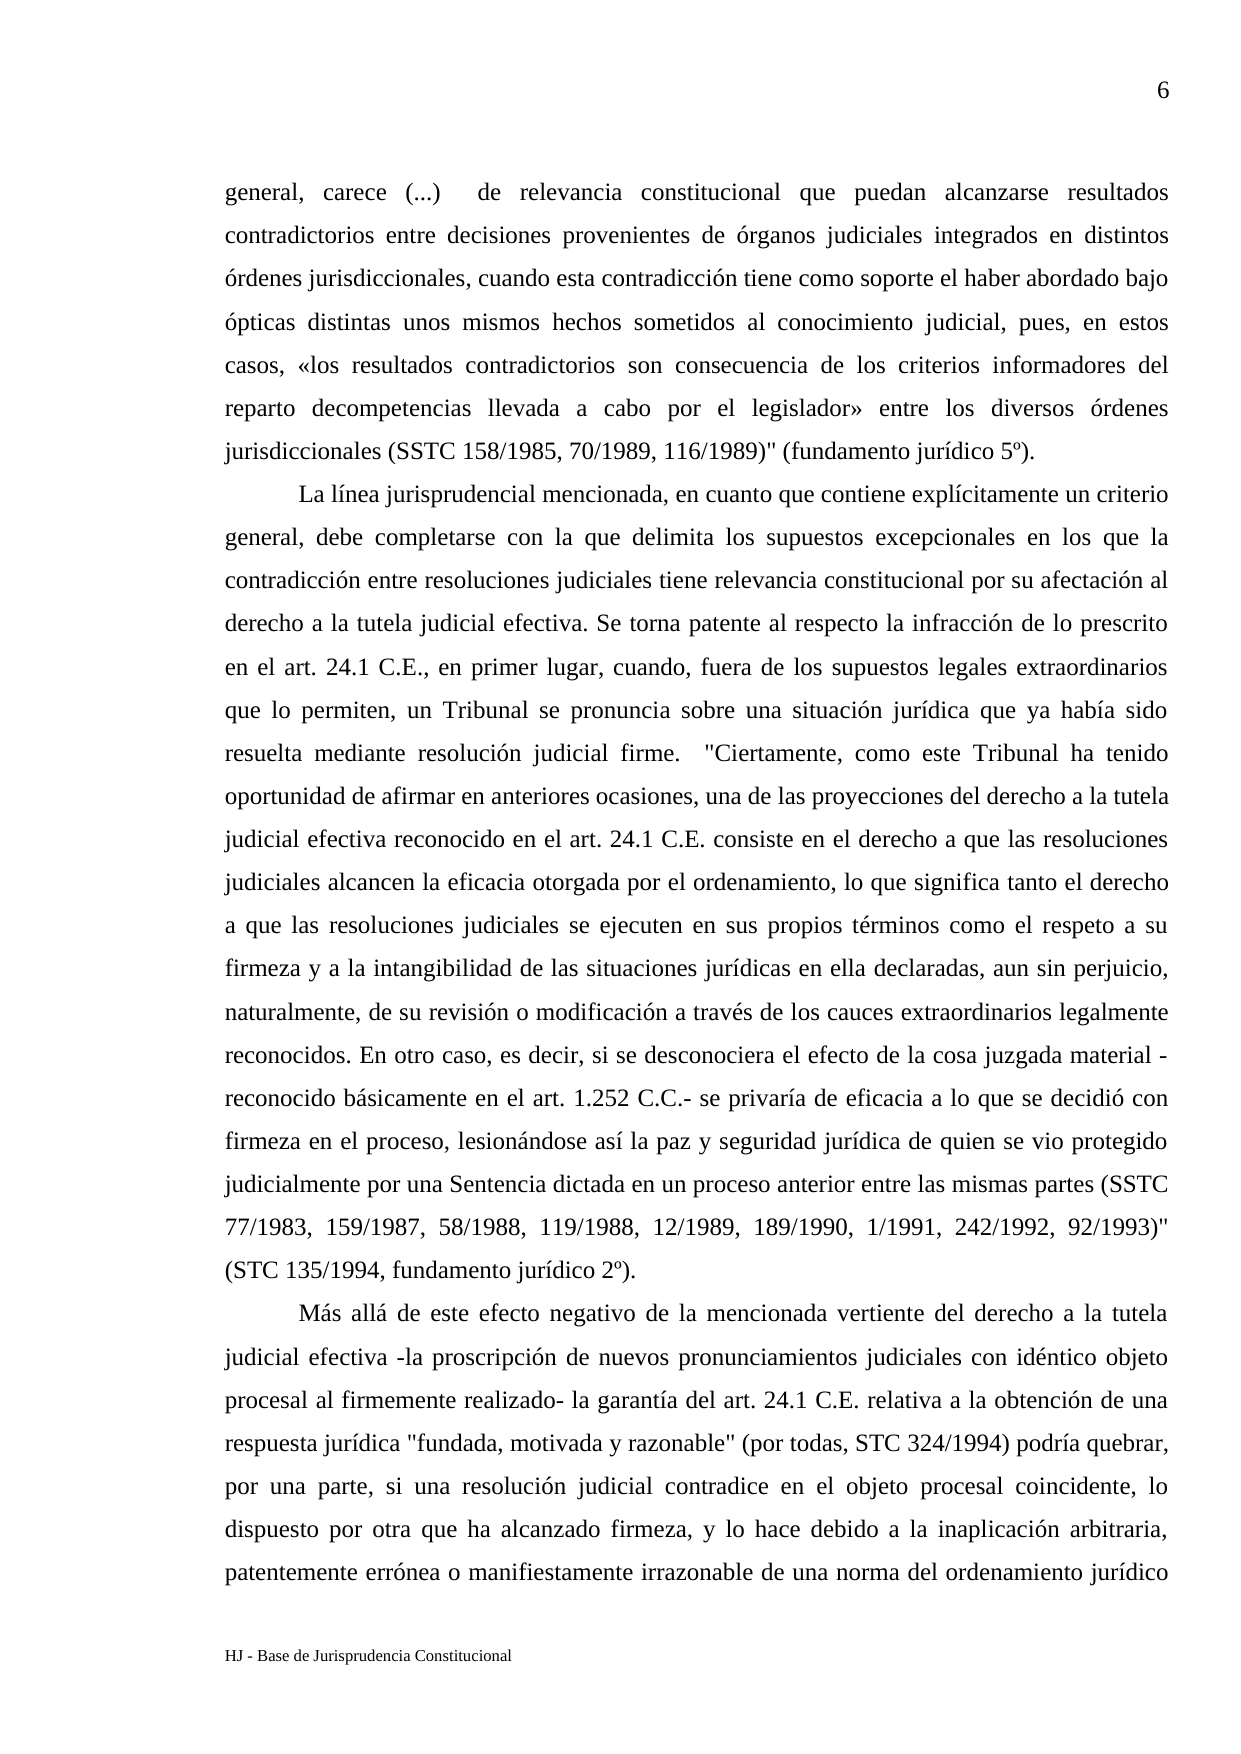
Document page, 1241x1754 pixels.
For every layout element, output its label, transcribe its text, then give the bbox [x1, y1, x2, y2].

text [224, 1298, 1169, 1586]
text La línea jurisprudencial mencionada, en cuanto que contiene explícitamente un criterio general, debe completarse con la que delimita los supuestos excepcionales en los que la contradicción entre resoluciones judiciales tiene relevancia constitucional por su afectación al derecho a la tutela judicial efectiva. Se torna patente al respecto la infracción de lo prescrito en el art. 24.1 C.E., en primer lugar, cuando, fuera de los supuestos legales extraordinarios que lo permiten, un Tribunal se pronuncia sobre una situación jurídica que ya había sido resuelta mediante resolución judicial firme. "Ciertamente, como este Tribunal ha tenido oportunidad de afirmar en anteriores ocasiones, una de las proyecciones del derecho a la tutela judicial efectiva reconocido en el art. 24.1 C.E. consiste en el derecho a que las resoluciones judiciales alcancen la eficacia otorgada por el ordenamiento, lo que significa tanto el derecho a que las resoluciones judiciales se ejecuten en sus propios términos como el respeto a su firmeza y a la intangibilidad de las situaciones jurídicas en ella declaradas, aun sin perjuicio, naturalmente, de su revisión o modificación a través de los cauces extraordinarios legalmente reconocidos. En otro caso, es decir, si se desconociera el efecto de la cosa juzgada material -reconocido básicamente en el art. 1.252 C.C.- se privaría de eficacia a lo que se decidió con firmeza en el proceso, lesionándose así la paz y seguridad jurídica de quien se vio protegido judicialmente por una Sentencia dictada en un proceso anterior entre las mismas partes (SSTC 77/1983, 159/1987, 58/1988, 119/1988, 12/1989, 189/1990, 1/1991, 242/1992, 92/1993)" (STC 135/1994, fundamento jurídico 2º). [224, 479, 1169, 1284]
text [224, 177, 1169, 465]
